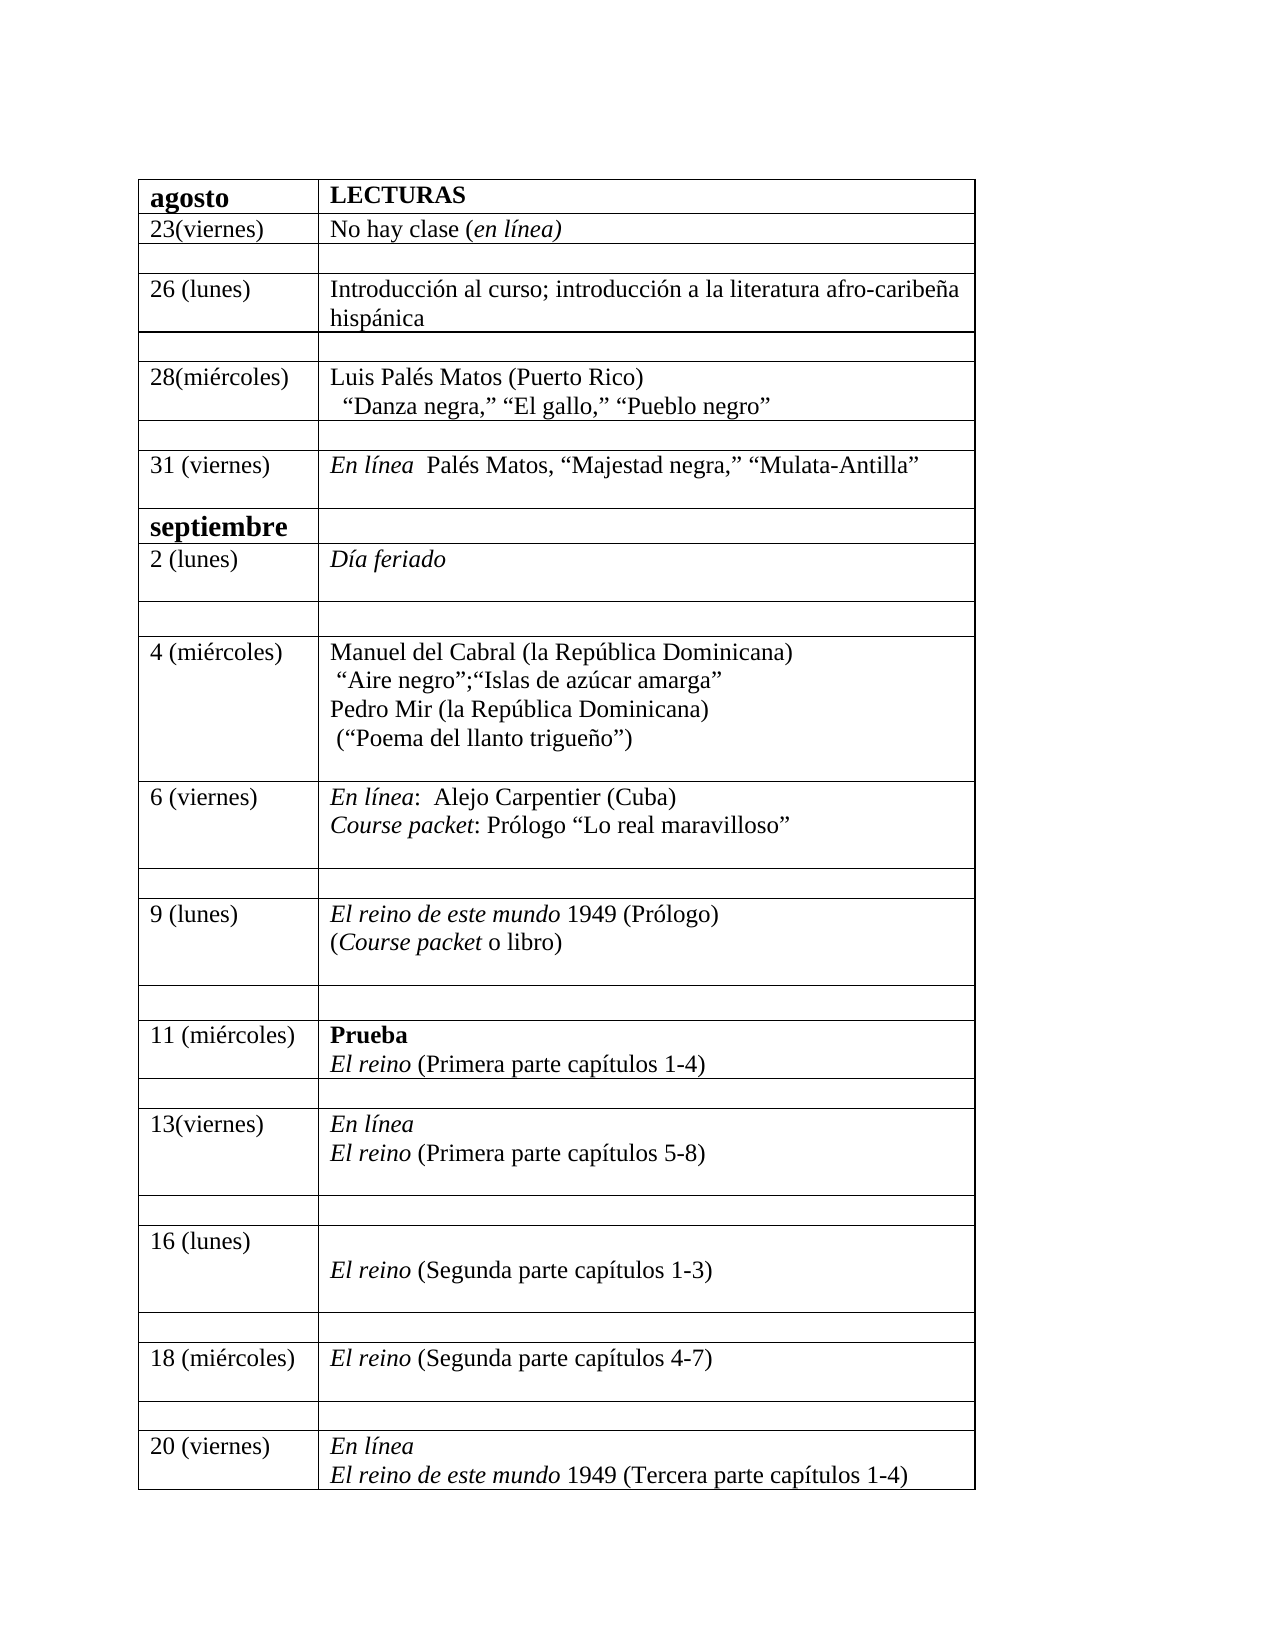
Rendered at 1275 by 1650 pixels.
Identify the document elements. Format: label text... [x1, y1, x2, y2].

table_cell [139, 1402, 318, 1430]
table_cell 26 (lunes) [139, 274, 318, 331]
table_cell [319, 602, 974, 636]
table_cell [139, 421, 318, 449]
table_cell [319, 509, 974, 543]
table_cell 18 (miércoles) [139, 1343, 318, 1401]
table_cell 31 (viernes) [139, 451, 318, 508]
table_cell [139, 602, 318, 636]
table_cell En línea Palés Matos, “Majestad negra,” “Mulata-Antilla” [319, 451, 974, 508]
table_cell 11 (miércoles) [139, 1021, 318, 1078]
table_header LECTURAS [319, 180, 974, 213]
table_cell Introducción al curso; introducción a la literatura afro-caribeña hispánica [319, 274, 974, 331]
table_cell [139, 869, 318, 898]
table_cell [319, 421, 974, 449]
table_cell 13(viernes) [139, 1109, 318, 1195]
table_cell 28(miércoles) [139, 362, 318, 420]
table_cell [139, 1196, 318, 1225]
table_cell No hay clase (en línea) [319, 214, 974, 243]
table_cell El reino de este mundo 1949 (Prólogo) (Course packet o libro) [319, 899, 974, 985]
table_cell [139, 986, 318, 1019]
table_cell El reino (Segunda parte capítulos 4-7) [319, 1343, 974, 1401]
table_cell En línea El reino (Primera parte capítulos 5-8) [319, 1109, 974, 1195]
table_cell 6 (viernes) [139, 782, 318, 868]
table_cell septiembre [139, 509, 318, 543]
table_cell Día feriado [319, 544, 974, 601]
table_cell 23(viernes) [139, 214, 318, 243]
table_cell [319, 1196, 974, 1225]
table_cell [139, 1313, 318, 1342]
table_cell [319, 244, 974, 273]
table_cell Luis Palés Matos (Puerto Rico) “Danza negra,” “El gallo,” “Pueblo negro” [319, 362, 974, 420]
table_cell [319, 1079, 974, 1108]
table_cell En línea: Alejo Carpentier (Cuba) Course packet: Prólogo “Lo real maravilloso” [319, 782, 974, 868]
table_cell 16 (lunes) [139, 1226, 318, 1312]
table_cell [319, 869, 974, 898]
table_cell [319, 333, 974, 361]
table_cell 20 (viernes) [139, 1431, 318, 1489]
table_cell [139, 333, 318, 361]
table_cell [319, 1431, 974, 1489]
table_cell Prueba El reino (Primera parte capítulos 1-4) [319, 1021, 974, 1078]
table_cell 2 (lunes) [139, 544, 318, 601]
table_cell [319, 986, 974, 1019]
table_cell 9 (lunes) [139, 899, 318, 985]
table_header agosto [139, 180, 318, 213]
table_cell El reino (Segunda parte capítulos 1-3) [319, 1226, 974, 1312]
table_cell [139, 1079, 318, 1108]
table_cell [139, 244, 318, 273]
table_cell Manuel del Cabral (la República Dominicana) “Aire negro”;“Islas de azúcar amarga” Pedro Mir (la República Dominicana) (“Poema del llanto trigueño”) [319, 637, 974, 781]
table_cell 4 (miércoles) [139, 637, 318, 781]
table_cell [319, 1313, 974, 1342]
table_cell [319, 1402, 974, 1430]
